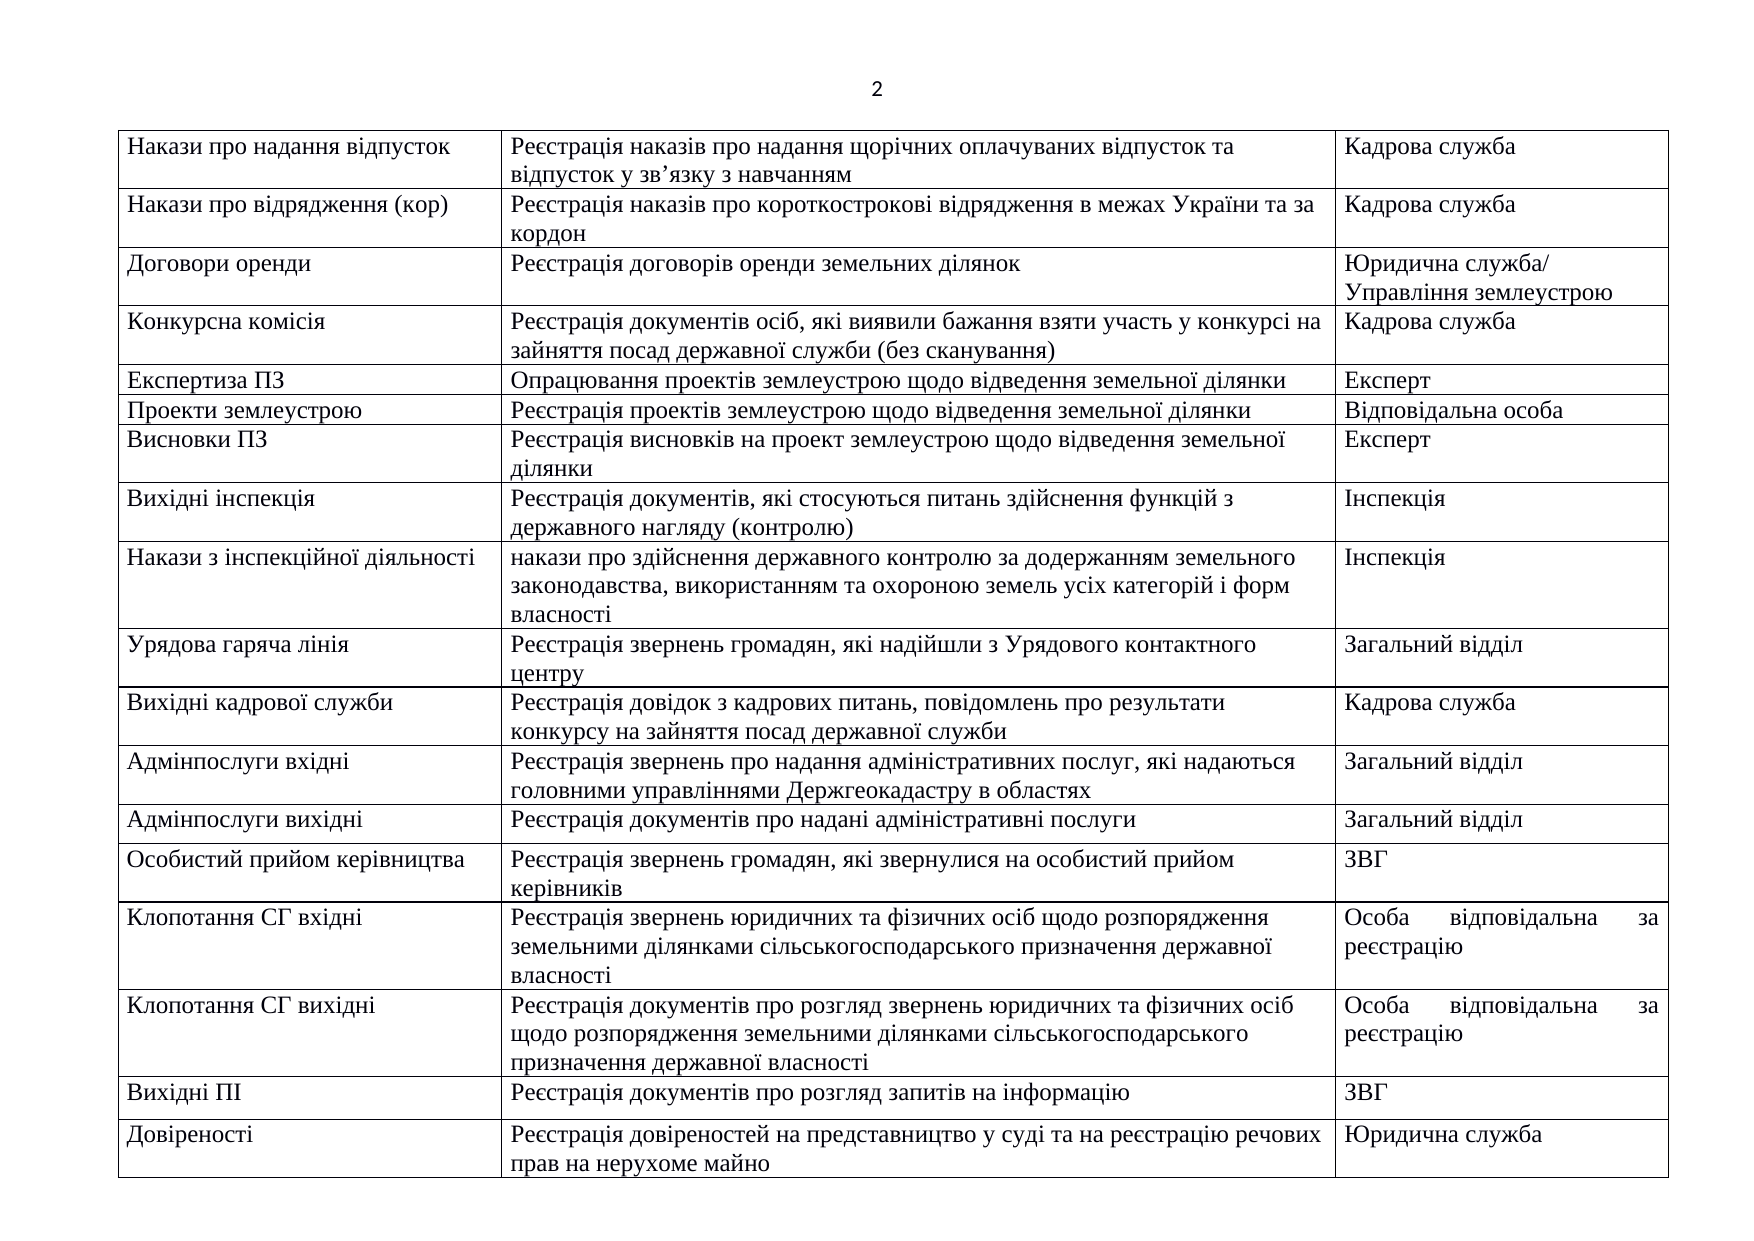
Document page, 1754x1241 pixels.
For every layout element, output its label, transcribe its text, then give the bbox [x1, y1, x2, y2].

table_cell Реєстрація звернень про надання адміністративних послуг, які надаються головними управліннями Держгеокадастру в областях [502, 746, 1335, 803]
table_cell Вихідні кадрової служби [119, 688, 501, 745]
table_cell Реєстрація звернень громадян, які звернулися на особистий прийом керівників [502, 844, 1335, 901]
table_cell Конкурсна комісія [119, 306, 501, 364]
table_cell Експерт [1336, 425, 1668, 482]
table_cell Експертиза ПЗ [119, 365, 501, 394]
table_cell Юридична служба/ Управління землеустрою [1336, 248, 1668, 305]
table_cell Експерт [1336, 365, 1668, 394]
table_cell Адмінпослуги вихідні [119, 805, 501, 843]
table_cell ЗВГ [1336, 844, 1668, 901]
table_cell Реєстрація довіреностей на представництво у суді та на реєстрацію речових прав на нерухоме майно [502, 1120, 1335, 1177]
table_cell Адмінпослуги вхідні [119, 746, 501, 803]
table_cell Реєстрація документів про розгляд запитів на інформацію [502, 1077, 1335, 1118]
table_cell накази про здійснення державного контролю за додержанням земельного законодавства, використанням та охороною земель усіх категорій і форм власності [502, 542, 1335, 628]
table_cell Накази про надання відпусток [119, 131, 501, 188]
table_cell Клопотання СГ вхідні [119, 903, 501, 989]
table_cell Особа відповідальна за реєстрацію [1336, 903, 1668, 989]
table_cell Кадрова служба [1336, 131, 1668, 188]
table_cell Довіреності [119, 1120, 501, 1177]
table_cell Реєстрація проектів землеустрою щодо відведення земельної ділянки [502, 395, 1335, 423]
table_cell Реєстрація наказів про короткострокові відрядження в межах України та за кордон [502, 189, 1335, 247]
table_cell Реєстрація документів про надані адміністративні послуги [502, 805, 1335, 843]
table_cell Клопотання СГ вихідні [119, 990, 501, 1076]
table_cell Реєстрація договорів оренди земельних ділянок [502, 248, 1335, 305]
table_cell Кадрова служба [1336, 306, 1668, 364]
table_cell Реєстрація наказів про надання щорічних оплачуваних відпусток та відпусток у зв’язку з навчанням [502, 131, 1335, 188]
table_cell Відповідальна особа [1336, 395, 1668, 423]
table_cell Накази про відрядження (кор) [119, 189, 501, 247]
table_cell Договори оренди [119, 248, 501, 305]
table_cell Реєстрація звернень юридичних та фізичних осіб щодо розпорядження земельними ділянками сільськогосподарського призначення державної власності [502, 903, 1335, 989]
table_cell Загальний відділ [1336, 805, 1668, 843]
table_cell Реєстрація документів, які стосуються питань здійснення функцій з державного нагляду (контролю) [502, 483, 1335, 541]
table_cell Кадрова служба [1336, 688, 1668, 745]
table_cell Проекти землеустрою [119, 395, 501, 423]
table_cell Реєстрація документів осіб, які виявили бажання взяти участь у конкурсі на зайняття посад державної служби (без сканування) [502, 306, 1335, 364]
table_cell Реєстрація звернень громадян, які надійшли з Урядового контактного центру [502, 629, 1335, 686]
table_cell Вихідні ПІ [119, 1077, 501, 1118]
table_cell Накази з інспекційної діяльності [119, 542, 501, 628]
table_cell Висновки ПЗ [119, 425, 501, 482]
table_cell Опрацювання проектів землеустрою щодо відведення земельної ділянки [502, 365, 1335, 394]
table_cell Особа відповідальна за реєстрацію [1336, 990, 1668, 1076]
table_cell Інспекція [1336, 542, 1668, 628]
table_cell ЗВГ [1336, 1077, 1668, 1118]
table_cell Загальний відділ [1336, 629, 1668, 686]
table_cell Інспекція [1336, 483, 1668, 541]
table_cell Юридична служба [1336, 1120, 1668, 1177]
table_cell Загальний відділ [1336, 746, 1668, 803]
table_cell Реєстрація документів про розгляд звернень юридичних та фізичних осіб щодо розпорядження земельними ділянками сільськогосподарського призначення державної власності [502, 990, 1335, 1076]
table_cell Вихідні інспекція [119, 483, 501, 541]
table_cell Особистий прийом керівництва [119, 844, 501, 901]
table_cell Реєстрація довідок з кадрових питань, повідомлень про результати конкурсу на зайняття посад державної служби [502, 688, 1335, 745]
table_cell Урядова гаряча лінія [119, 629, 501, 686]
table_cell Реєстрація висновків на проект землеустрою щодо відведення земельної ділянки [502, 425, 1335, 482]
table_cell Кадрова служба [1336, 189, 1668, 247]
